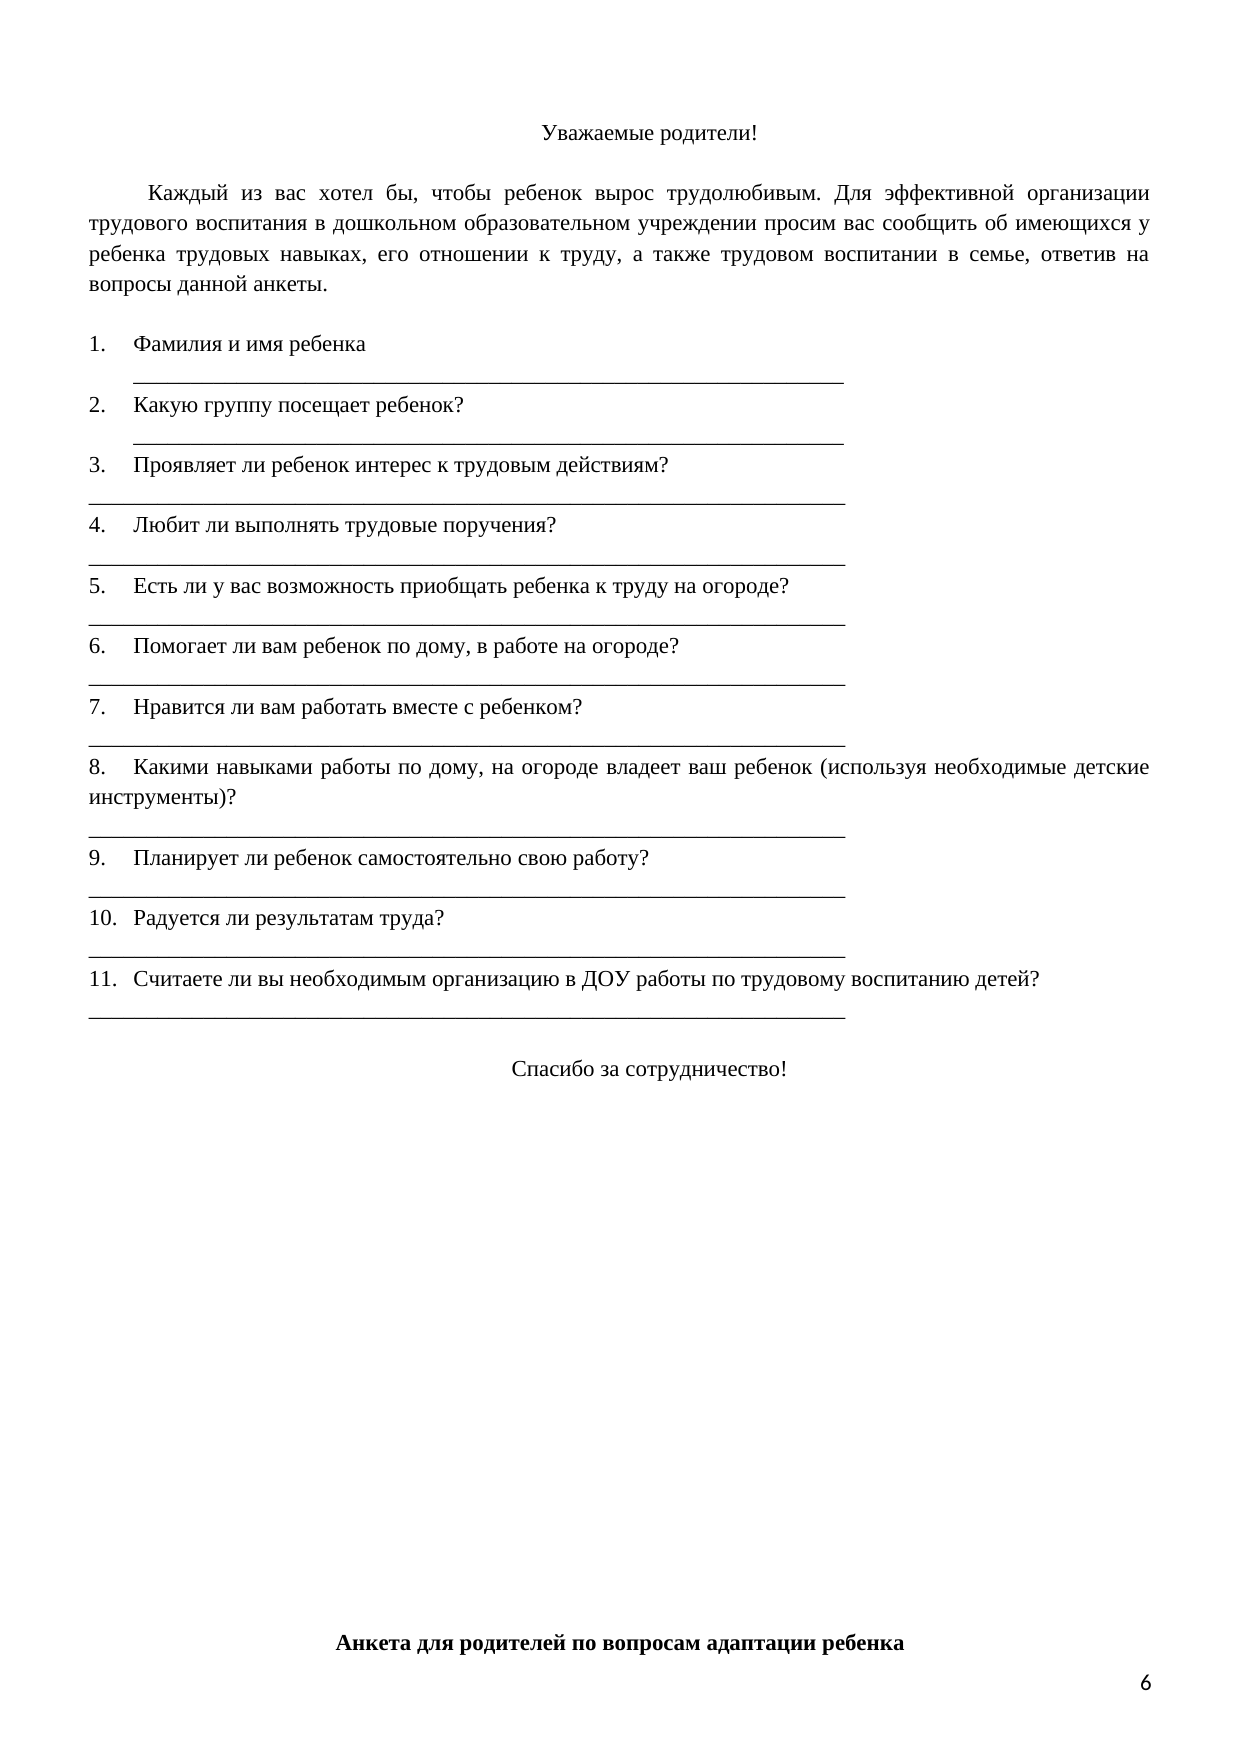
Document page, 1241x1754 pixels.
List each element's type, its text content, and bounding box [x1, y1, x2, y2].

list __________________________________________________________________ [89, 934, 1152, 961]
list Считаете ли вы необходимым организацию в ДОУ работы по трудовому воспитанию детей? [89, 965, 1152, 991]
list Помогает ли вам ребенок по дому, в работе на огороде? [89, 632, 1152, 659]
list Проявляет ли ребенок интерес к трудовым действиям? [89, 451, 1152, 477]
list Есть ли у вас возможность приобщать ребенка к труду на огороде? [89, 572, 1152, 598]
list __________________________________________________________________ [89, 814, 1152, 840]
list __________________________________________________________________ [89, 723, 1152, 749]
list __________________________________________________________________ [89, 481, 1152, 508]
list Планирует ли ребенок самостоятельно свою работу? [89, 844, 1152, 870]
list __________________________________________________________________ [89, 542, 1152, 568]
text Спасибо за сотрудничество! [89, 1055, 1152, 1082]
list Нравится ли вам работать вместе с ребенком? [89, 693, 1152, 719]
list Какими навыками работы по дому, на огороде владеет ваш ребенок (используя необходимые детские инструменты)? [89, 753, 1152, 810]
list ______________________________________________________________ [133, 361, 1152, 387]
text Каждый из вас хотел бы, чтобы ребенок вырос трудолюбивым. Для эффективной организации трудового воспитания в дошкольном образовательном учреждении просим вас сообщить об имеющихся у ребенка трудовых навыках, его отношении к труду, а также трудовом воспитании в семье, ответив на вопросы данной анкеты. [89, 179, 1152, 296]
list Любит ли выполнять трудовые поручения? [89, 512, 1152, 538]
text Анкета для родителей по вопросам адаптации ребенка [89, 1629, 1152, 1656]
list __________________________________________________________________ [89, 663, 1152, 689]
list Фамилия и имя ребенка [89, 330, 1152, 357]
list Какую группу посещает ребенок? [89, 391, 1152, 417]
list __________________________________________________________________ [89, 602, 1152, 628]
text Уважаемые родители! [89, 119, 1152, 145]
list ______________________________________________________________ [133, 421, 1152, 447]
list __________________________________________________________________ [89, 995, 1152, 1021]
list Радуется ли результатам труда? [89, 904, 1152, 931]
list __________________________________________________________________ [89, 874, 1152, 900]
